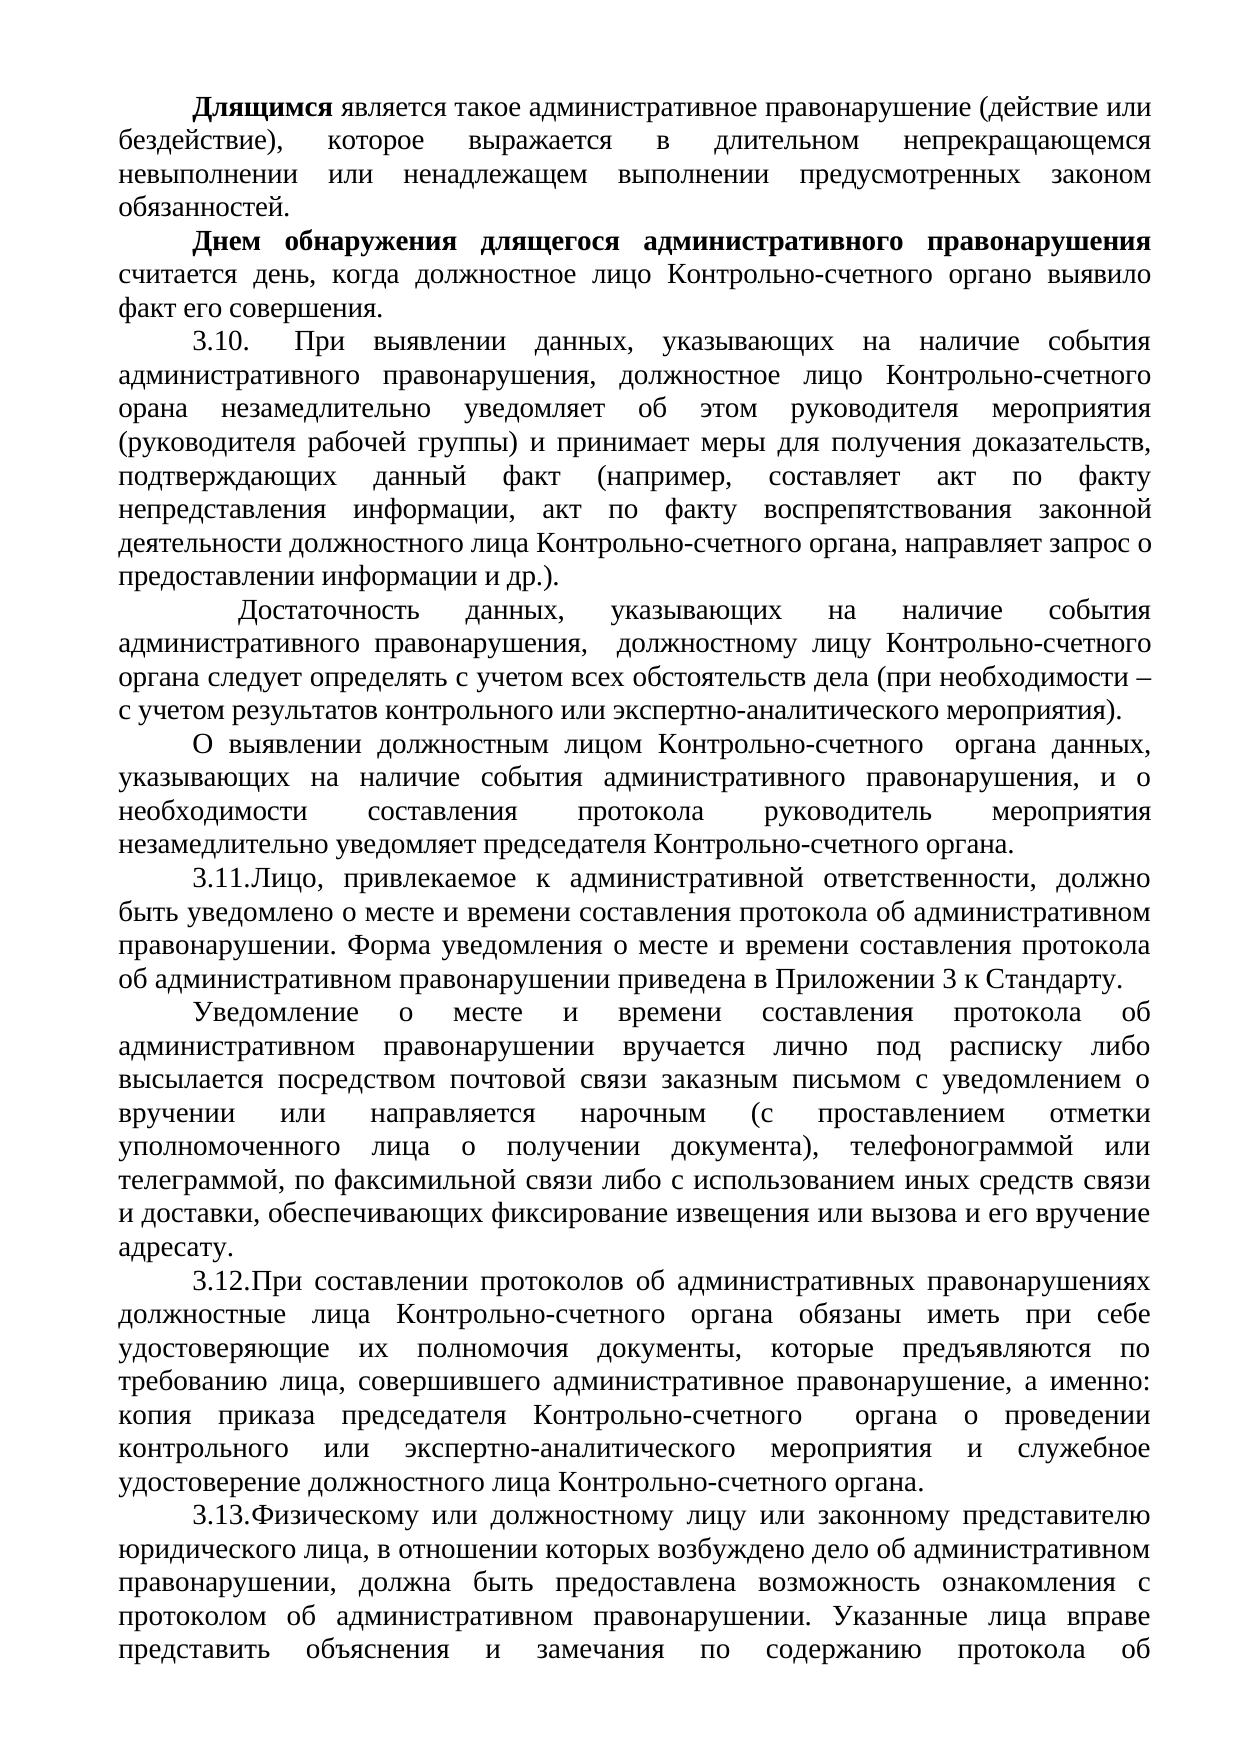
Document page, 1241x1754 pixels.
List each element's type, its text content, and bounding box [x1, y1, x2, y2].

text 3.12. При составлении протоколов об административных правонарушениях должностные лица Контрольно-счетного органа обязаны иметь при себе удостоверяющие их полномочия документы, которые предъявляются по требованию лица, совершившего административное правонарушение, а именно: копия приказа председателя Контрольно-счетного органа о проведении контрольного или экспертно-аналитического мероприятия и служебное удостоверение должностного лица Контрольно-счетного органа. [118, 1263, 1151, 1497]
text 3.10. При выявлении данных, указывающих на наличие события административного правонарушения, должностное лицо Контрольно-счетного орана незамедлительно уведомляет об этом руководителя мероприятия (руководителя рабочей группы) и принимает меры для получения доказательств, подтверждающих данный факт (например, составляет акт по факту непредставления информации, акт по факту воспрепятствования законной деятельности должностного лица Контрольно-счетного органа, направляет запрос о предоставлении информации и др.). [118, 323, 1151, 592]
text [118, 1497, 1151, 1665]
text Уведомление о месте и времени составления протокола об административном правонарушении вручается лично под расписку либо высылается посредством почтовой связи заказным письмом с уведомлением о вручении или направляется нарочным (с проставлением отметки уполномоченного лица о получении документа), телефонограммой или телеграммой, по факсимильной связи либо с использованием иных средств связи и доставки, обеспечивающих фиксирование извещения или вызова и его вручение адресату. [118, 994, 1151, 1263]
text О выявлении должностным лицом Контрольно-счетного органа данных, указывающих на наличие события административного правонарушения, и о необходимости составления протокола руководитель мероприятия незамедлительно уведомляет председателя Контрольно-счетного органа. [118, 726, 1151, 860]
text Днем обнаружения длящегося административного правонарушения считается день, когда должностное лицо Контрольно-счетного органо выявило факт его совершения. [118, 223, 1151, 323]
text Достаточность данных, указывающих на наличие события административного правонарушения, должностному лицу Контрольно-счетного органа следует определять с учетом всех обстоятельств дела (при необходимости – с учетом результатов контрольного или экспертно-аналитического мероприятия). [118, 592, 1151, 726]
text 3.11. Лицо, привлекаемое к административной ответственности, должно быть уведомлено о месте и времени составления протокола об административном правонарушении. Форма уведомления о месте и времени составления протокола об административном правонарушении приведена в Приложении 3 к Стандарту. [118, 860, 1151, 994]
text Длящимся является такое административное правонарушение (действие или бездействие), которое выражается в длительном непрекращающемся невыполнении или ненадлежащем выполнении предусмотренных законом обязанностей. [118, 89, 1151, 223]
